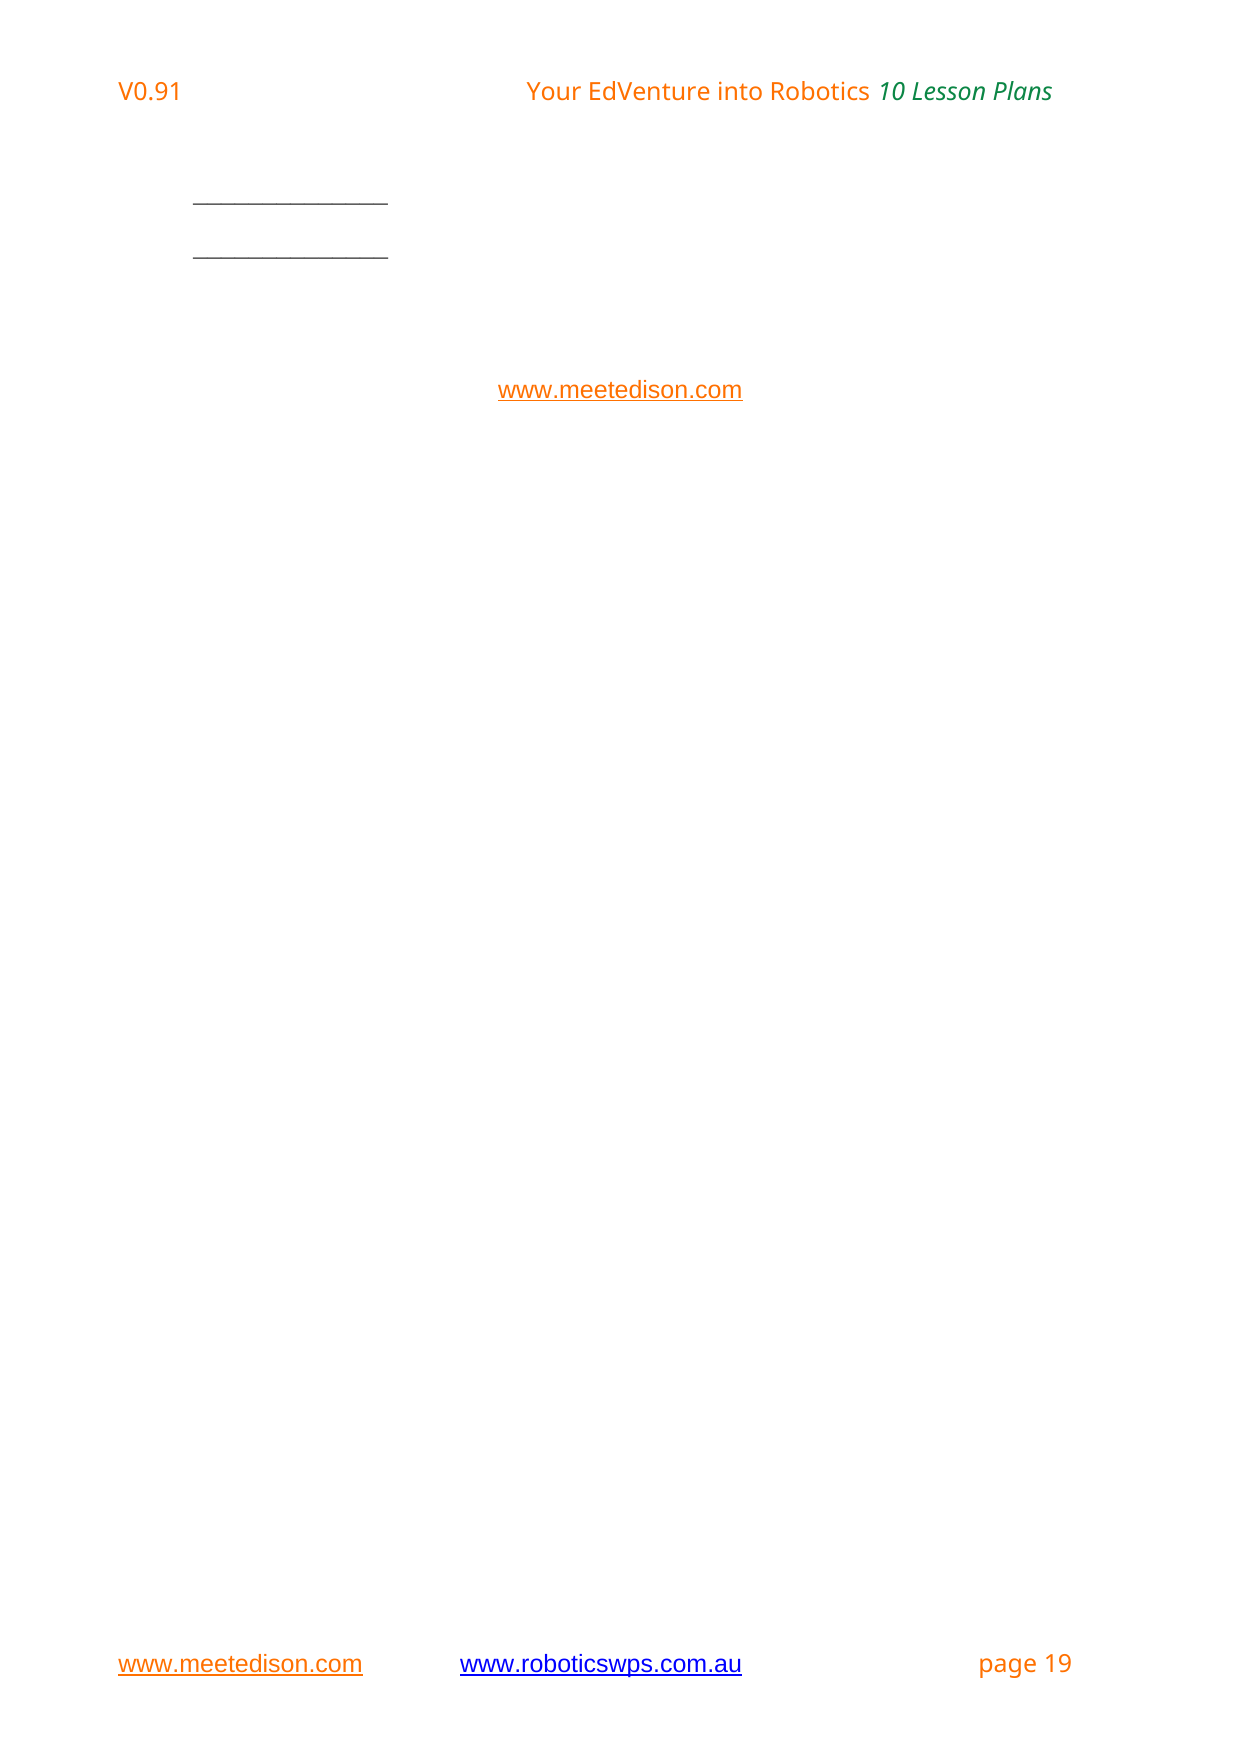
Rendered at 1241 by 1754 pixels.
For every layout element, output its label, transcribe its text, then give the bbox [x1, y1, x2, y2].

text ______________ [118, 177, 1122, 206]
text ______________ [118, 231, 1122, 260]
